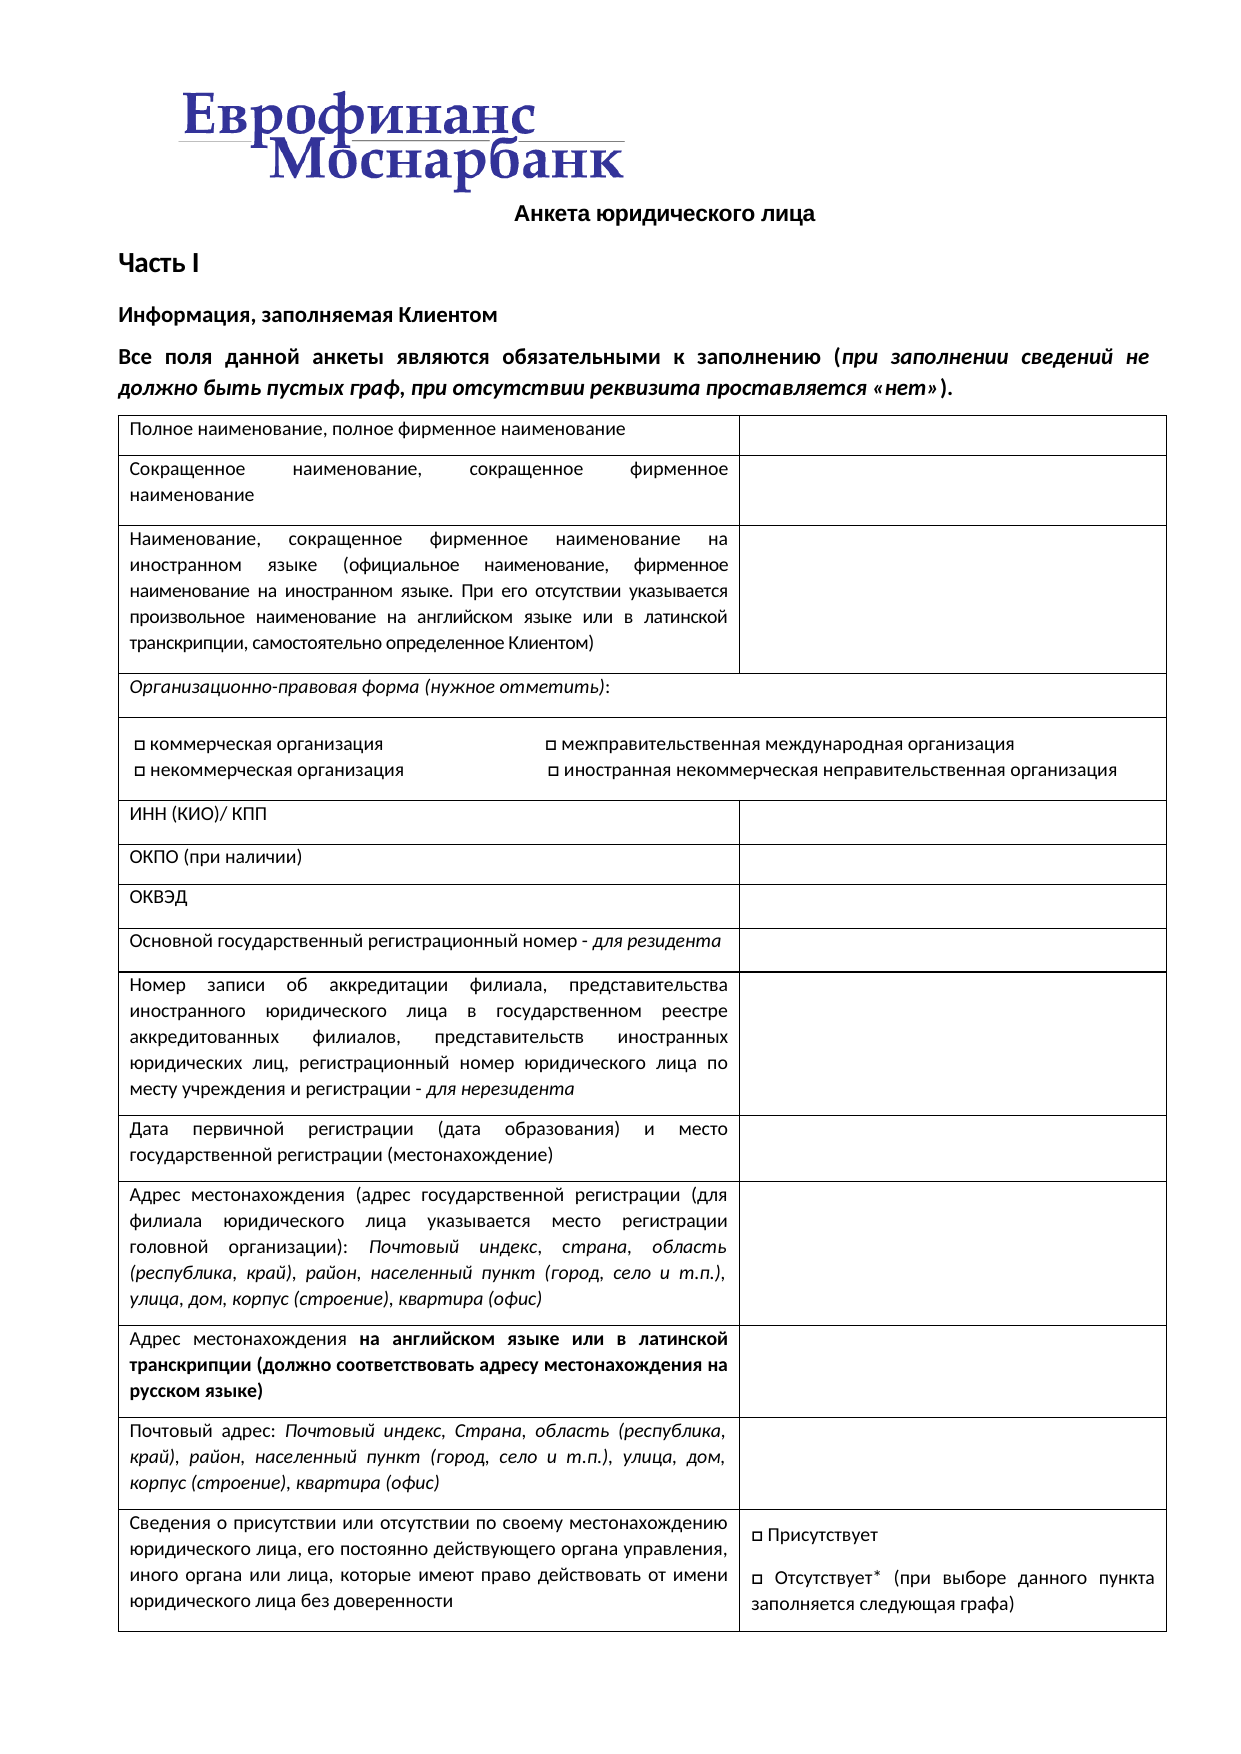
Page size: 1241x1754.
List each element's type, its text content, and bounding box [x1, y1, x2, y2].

table_cell ОКПО (при наличии) [119, 845, 739, 883]
table_cell [740, 1418, 1166, 1509]
table_header [740, 416, 1166, 455]
table_cell [740, 1182, 1166, 1325]
table_cell Адрес местонахождения (адрес государственной регистрации (для филиала юридического лица указывается место регистрации головной организации): Почтовый индекс, страна, область (республика, край), район, населенный пункт (город, село и т.п.), улица, дом, корпус (строение), квартира (офис) [119, 1182, 739, 1325]
text Информация, заполняемая Клиентом [118, 300, 1152, 328]
picture [177, 73, 628, 198]
text Анкета юридического лица [177, 199, 1152, 226]
table_cell Номер записи об аккредитации филиала, представительства иностранного юридического лица в государственном реестре аккредитованных филиалов, представительств иностранных юридических лиц, регистрационный номер юридического лица по месту учреждения и регистрации - для нерезидента [119, 973, 739, 1115]
table_cell [740, 801, 1166, 844]
table_cell [740, 845, 1166, 883]
table_cell Наименование, сокращенное фирменное наименование на иностранном языке (официальное наименование, фирменное наименование на иностранном языке. При его отсутствии указывается произвольное наименование на английском языке или в латинской транскрипции, самостоятельно определенное Клиентом) [119, 526, 739, 673]
table_cell [740, 929, 1166, 971]
table_cell Почтовый адрес: Почтовый индекс, Страна, область (республика, край), район, населенный пункт (город, село и т.п.), улица, дом, корпус (строение), квартира (офис) [119, 1418, 739, 1509]
table_header Полное наименование, полное фирменное наименование [119, 416, 739, 455]
table_cell [740, 973, 1166, 1115]
table_cell [740, 885, 1166, 927]
table_cell Адрес местонахождения на английском языке или в латинской транскрипции (должно соответствовать адресу местонахождения на русском языке) [119, 1326, 739, 1417]
table_cell □ коммерческая организация □ межправительственная международная организация □ некоммерческая организация □ иностранная некоммерческая неправительственная организация [119, 718, 1166, 800]
table_cell [740, 1116, 1166, 1181]
table_cell [740, 1326, 1166, 1417]
table_cell ОКВЭД [119, 885, 739, 927]
table_cell Дата первичной регистрации (дата образования) и место государственной регистрации (местонахождение) [119, 1116, 739, 1181]
table_cell □ Присутствует □ Отсутствует* (при выборе данного пункта заполняется следующая графа) [740, 1510, 1166, 1631]
text Часть I [118, 244, 1152, 280]
table_cell [740, 526, 1166, 673]
text Все поля данной анкеты являются обязательными к заполнению (при заполнении сведений не должно быть пустых граф, при отсутствии реквизита проставляется «нет»). [118, 342, 1152, 401]
table_cell Сокращенное наименование, сокращенное фирменное наименование [119, 456, 739, 525]
table_cell [740, 456, 1166, 525]
table_cell ИНН (КИО)/ КПП [119, 801, 739, 844]
table_cell Организационно-правовая форма (нужное отметить): [119, 674, 1166, 717]
table_cell Основной государственный регистрационный номер - для резидента [119, 929, 739, 971]
table_cell Сведения о присутствии или отсутствии по своему местонахождению юридического лица, его постоянно действующего органа управления, иного органа или лица, которые имеют право действовать от имени юридического лица без доверенности [119, 1510, 739, 1631]
